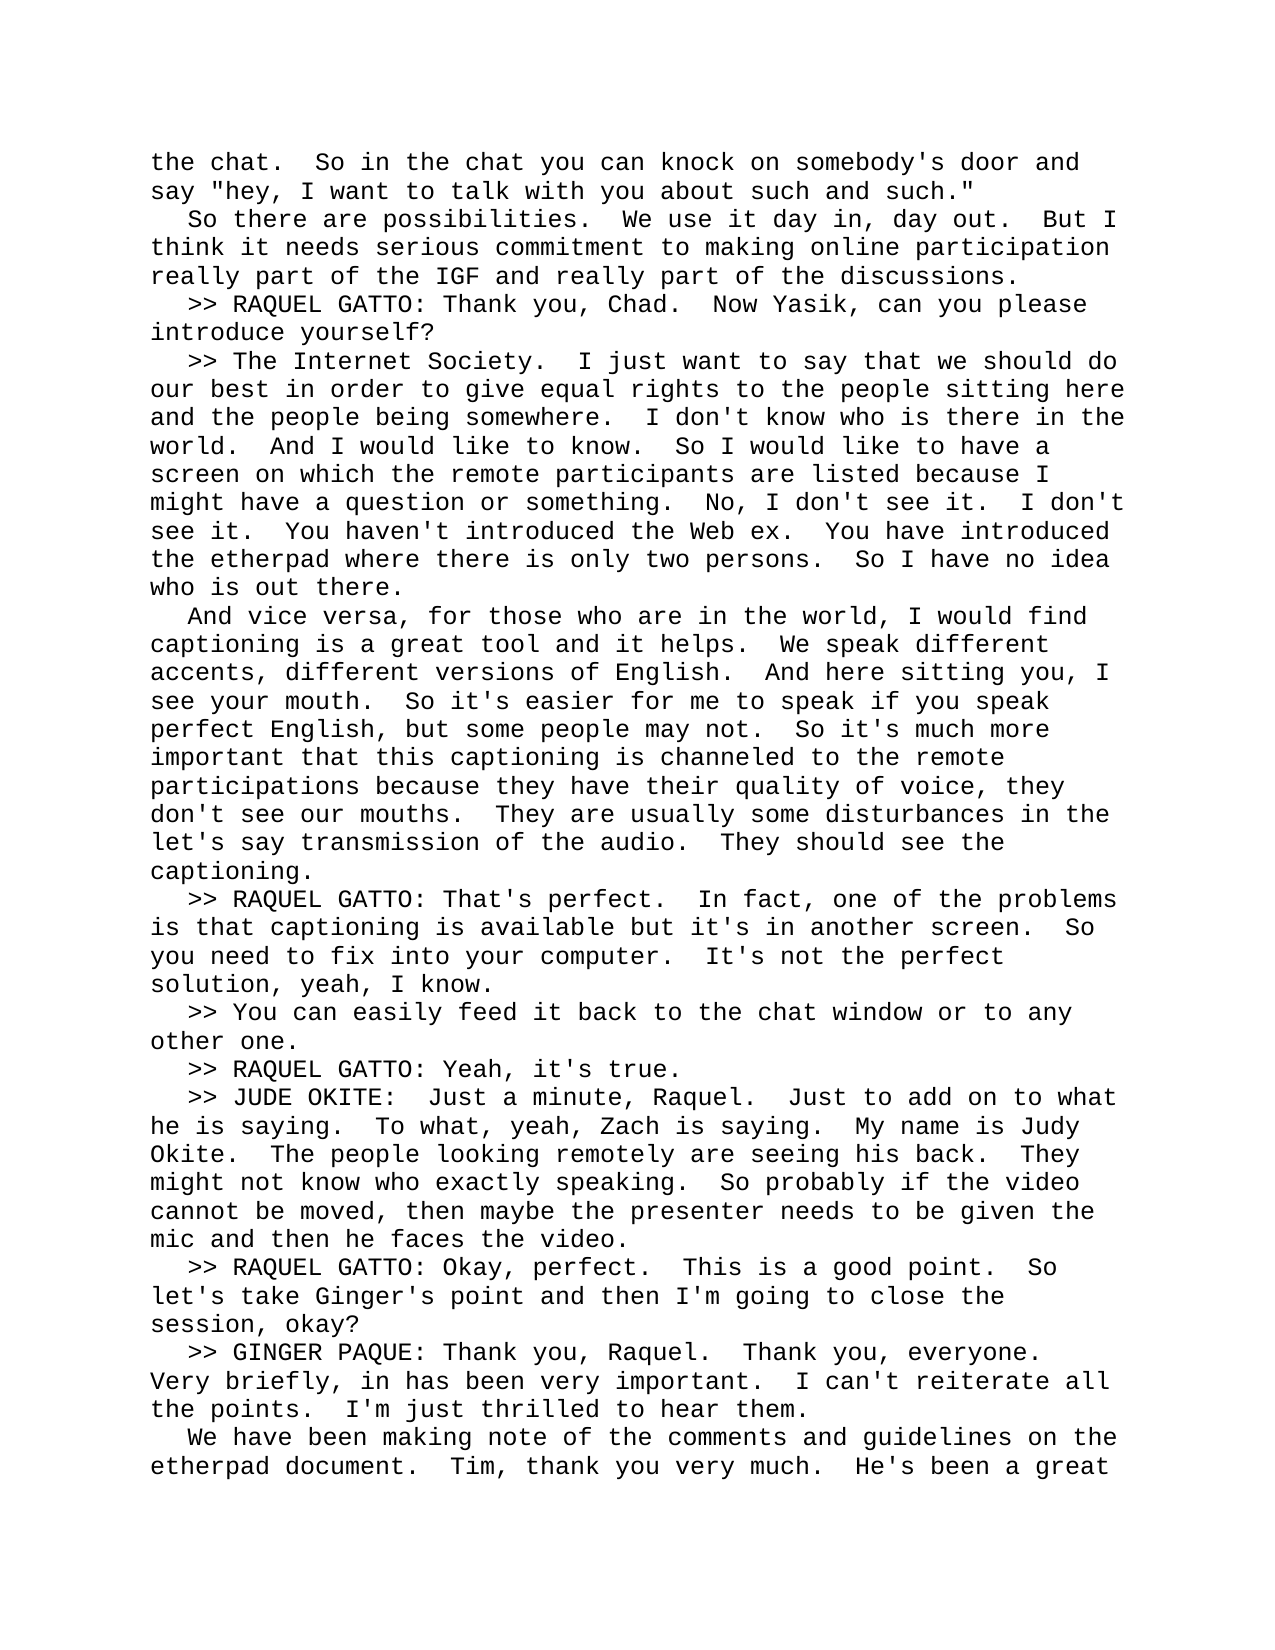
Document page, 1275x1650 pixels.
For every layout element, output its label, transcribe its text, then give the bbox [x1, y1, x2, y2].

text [150, 1425, 1125, 1482]
text >> JUDE OKITE: Just a minute, Raquel. Just to add on to what he is saying. To what, yeah, Zach is saying. My name is Judy Okite. The people looking remotely are seeing his back. They might not know who exactly speaking. So probably if the video cannot be moved, then maybe the presenter needs to be given the mic and then he faces the video. [150, 1085, 1125, 1255]
text >> RAQUEL GATTO: That's perfect. In fact, one of the problems is that captioning is available but it's in another screen. So you need to fix into your computer. It's not the perfect solution, yeah, I know. [150, 887, 1125, 1000]
text >> The Internet Society. I just want to say that we should do our best in order to give equal rights to the people sitting here and the people being somewhere. I don't know who is there in the world. And I would like to know. So I would like to have a screen on which the remote participants are listed because I might have a question or something. No, I don't see it. I don't see it. You haven't introduced the Web ex. You have introduced the etherpad where there is only two persons. So I have no idea who is out there. [150, 348, 1125, 603]
text And vice versa, for those who are in the world, I would find captioning is a great tool and it helps. We speak different accents, different versions of English. And here sitting you, I see your mouth. So it's easier for me to speak if you speak perfect English, but some people may not. So it's much more important that this captioning is channeled to the remote participations because they have their quality of voice, they don't see our mouths. They are usually some disturbances in the let's say transmission of the audio. They should see the captioning. [150, 603, 1125, 887]
text >> RAQUEL GATTO: Yeah, it's true. [150, 1057, 1125, 1085]
text >> RAQUEL GATTO: Okay, perfect. This is a good point. So let's take Ginger's point and then I'm going to close the session, okay? [150, 1255, 1125, 1340]
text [150, 150, 1125, 207]
text >> RAQUEL GATTO: Thank you, Chad. Now Yasik, can you please introduce yourself? [150, 292, 1125, 348]
text >> You can easily feed it back to the chat window or to any other one. [150, 1000, 1125, 1057]
text >> GINGER PAQUE: Thank you, Raquel. Thank you, everyone. Very briefly, in has been very important. I can't reiterate all the points. I'm just thrilled to hear them. [150, 1340, 1125, 1425]
text So there are possibilities. We use it day in, day out. But I think it needs serious commitment to making online participation really part of the IGF and really part of the discussions. [150, 207, 1125, 292]
